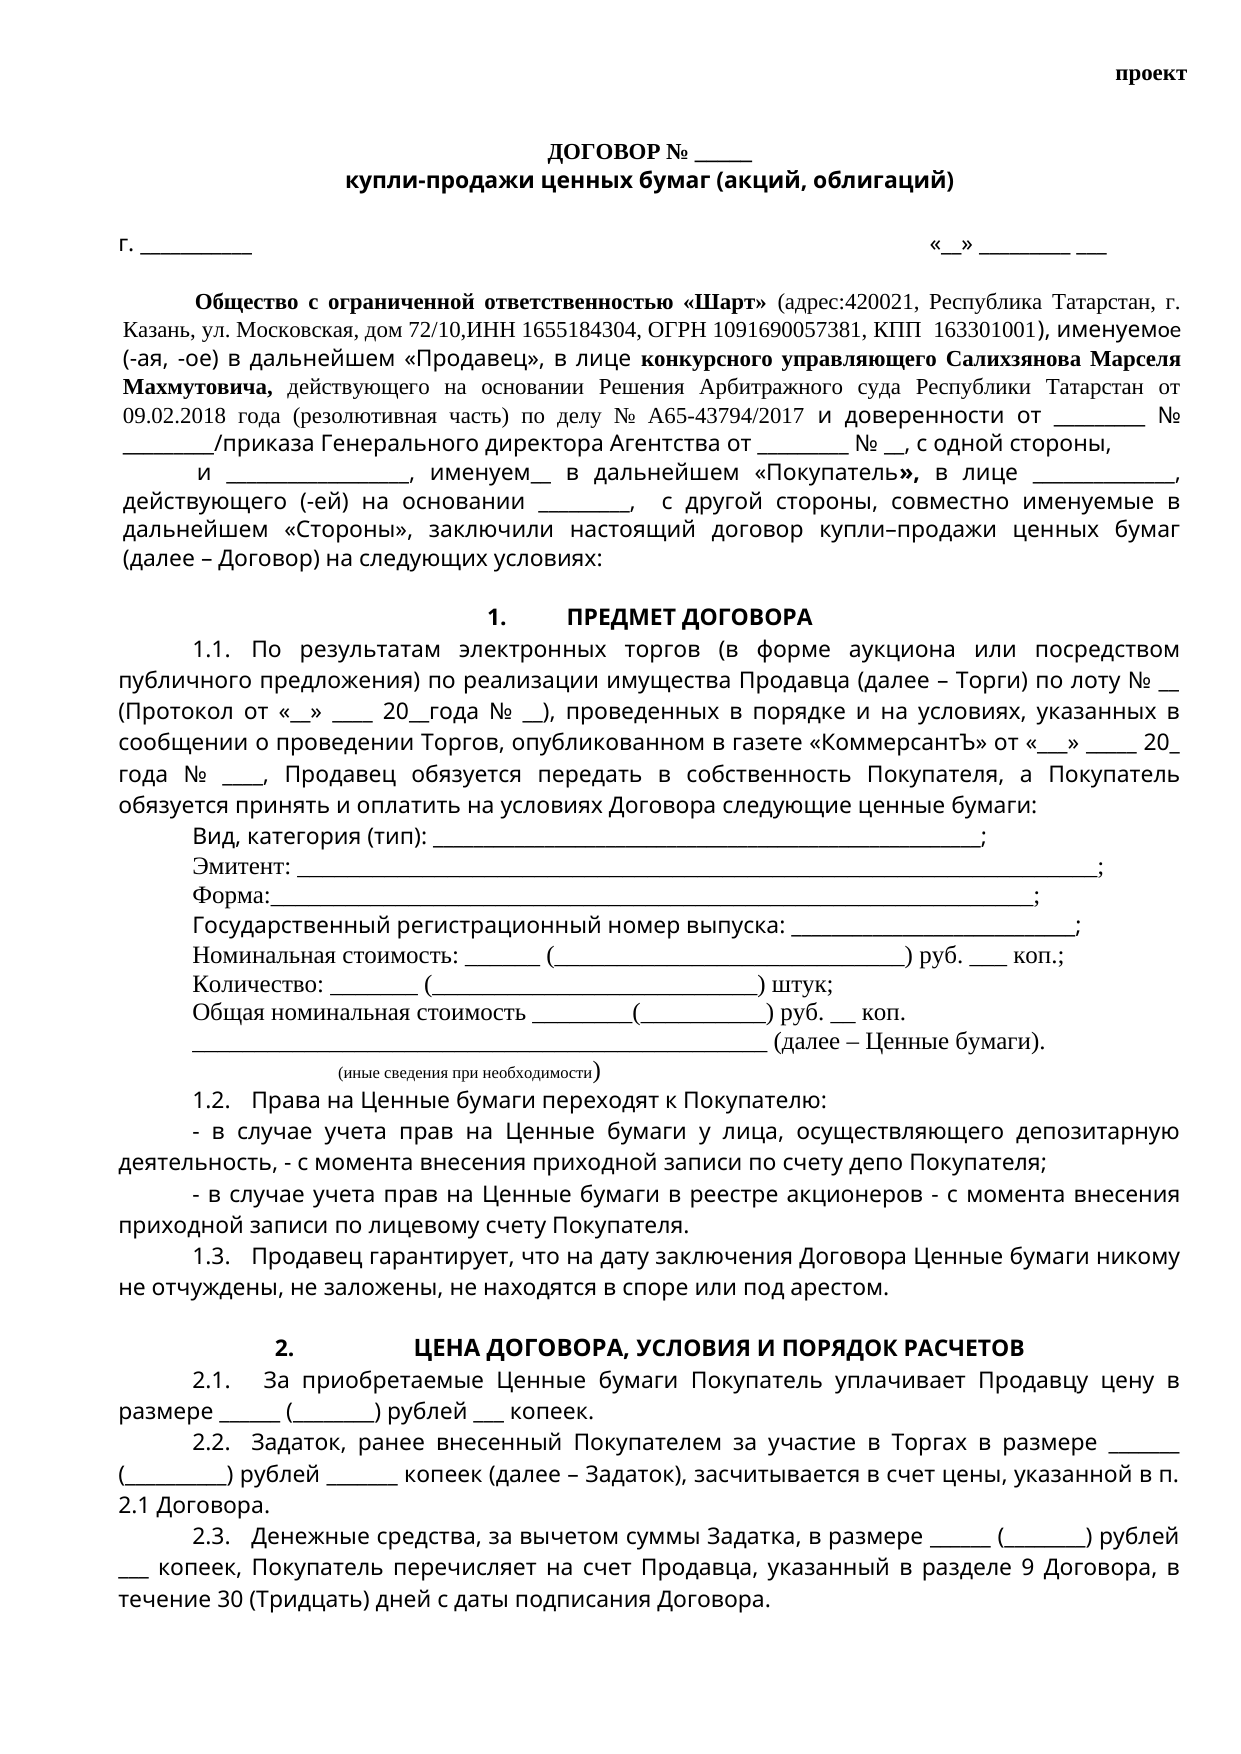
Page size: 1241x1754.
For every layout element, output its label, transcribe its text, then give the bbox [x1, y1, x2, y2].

text Государственный регистрационный номер выпуска: ____________________________; [118, 909, 1181, 940]
text Номинальная стоимость: ______ (____________________________) руб. ___ коп.; [118, 940, 1187, 969]
text Общество с ограниченной ответственностью «Шарт» (адрес:420021, Республика Татарстан, г. Казань, yл. Московская, дом 72/10,ИНН 1655184304, ОГРН 1091690057381, КПП 163301001), именуемое (-ая, -ое) в дальнейшем «Продавец», в лице конкурсного управляющего Салихзянова Марселя Махмутовича, действующего на основании Решения Арбитражного суда Республики Татарстан от 09.02.2018 года (резолютивная часть) по делу № А65-43794/2017 и доверенности от _________ № _________/приказа Генерального директора Агентства от _________ № __, с одной стороны, [123, 286, 1181, 457]
text (иные сведения при необходимости) [118, 1055, 1187, 1084]
text г. ___________ «__» _________ ___ [118, 227, 1211, 258]
list ПРЕДМЕТ ДОГОВОРА [118, 601, 1181, 632]
text 1.3. Продавец гарантирует, что на дату заключения Договора Ценные бумаги никому не отчуждены, не заложены, не находятся в споре или под арестом. [118, 1240, 1181, 1302]
text Общая номинальная стоимость ________(__________) руб. __ коп. [118, 997, 1187, 1026]
text ______________________________________________ (далее – Ценные бумаги). [118, 1026, 1187, 1055]
text 1.2. Права на Ценные бумаги переходят к Покупателю: [118, 1084, 1181, 1115]
text 2.2. Задаток, ранее внесенный Покупателем за участие в Торгах в размере _______ (__________) рублей _______ копеек (далее – Задаток), засчитывается в счет цены, указанной в п. 2.1 Договора. [118, 1426, 1181, 1520]
text 2.3. Денежные средства, за вычетом суммы Задатка, в размере ______ (________) рублей ___ копеек, Покупатель перечисляет на счет Продавца, указанный в разделе 9 Договора, в течение 30 (Тридцать) дней с даты подписания Договора. [118, 1520, 1181, 1614]
text 2.1. За приобретаемые Ценные бумаги Покупатель уплачивает Продавцу цену в размере ______ (________) рублей ___ копеек. [118, 1364, 1181, 1426]
text Вид, категория (тип): ______________________________________________________; [118, 820, 1181, 851]
text - в случае учета прав на Ценные бумаги в реестре акционеров - с момента внесения приходной записи по лицевому счету Покупателя. [118, 1177, 1181, 1240]
title ДОГОВОР № _____ [118, 138, 1181, 164]
text и __________________, именуем__ в дальнейшем «Покупатель», в лице ______________, действующего (-ей) на основании _________, с другой стороны, совместно именуемые в дальнейшем «Стороны», заключили настоящий договор купли–продажи ценных бумаг (далее – Договор) на следующих условиях: [123, 458, 1181, 572]
text Количество: _______ (__________________________) штук; [118, 969, 1187, 997]
text - в случае учета прав на Ценные бумаги у лица, осуществляющего депозитарную деятельность, - с момента внесения приходной записи по счету депо Покупателя; [118, 1115, 1181, 1177]
text Форма:_____________________________________________________________; [118, 880, 1187, 909]
text купли-продажи ценных бумаг (акций, облигаций) [118, 164, 1181, 196]
text 1.1. По результатам электронных торгов (в форме аукциона или посредством публичного предложения) по реализации имущества Продавца (далее – Торги) по лоту № __ (Протокол от «__» ____ 20__года № __), проведенных в порядке и на условиях, указанных в сообщении о проведении Торгов, опубликованном в газете «КоммерсантЪ» от «___» _____ 20_ года № ____, Продавец обязуется передать в собственность Покупателя, а Покупатель обязуется принять и оплатить на условиях Договора следующие ценные бумаги: [118, 632, 1181, 820]
text Эмитент: ________________________________________________________________; [118, 851, 1187, 880]
list ЦЕНА ДОГОВОРА, УСЛОВИЯ И ПОРЯДОК РАСЧЕТОВ [118, 1331, 1181, 1364]
text проект [118, 59, 1187, 85]
